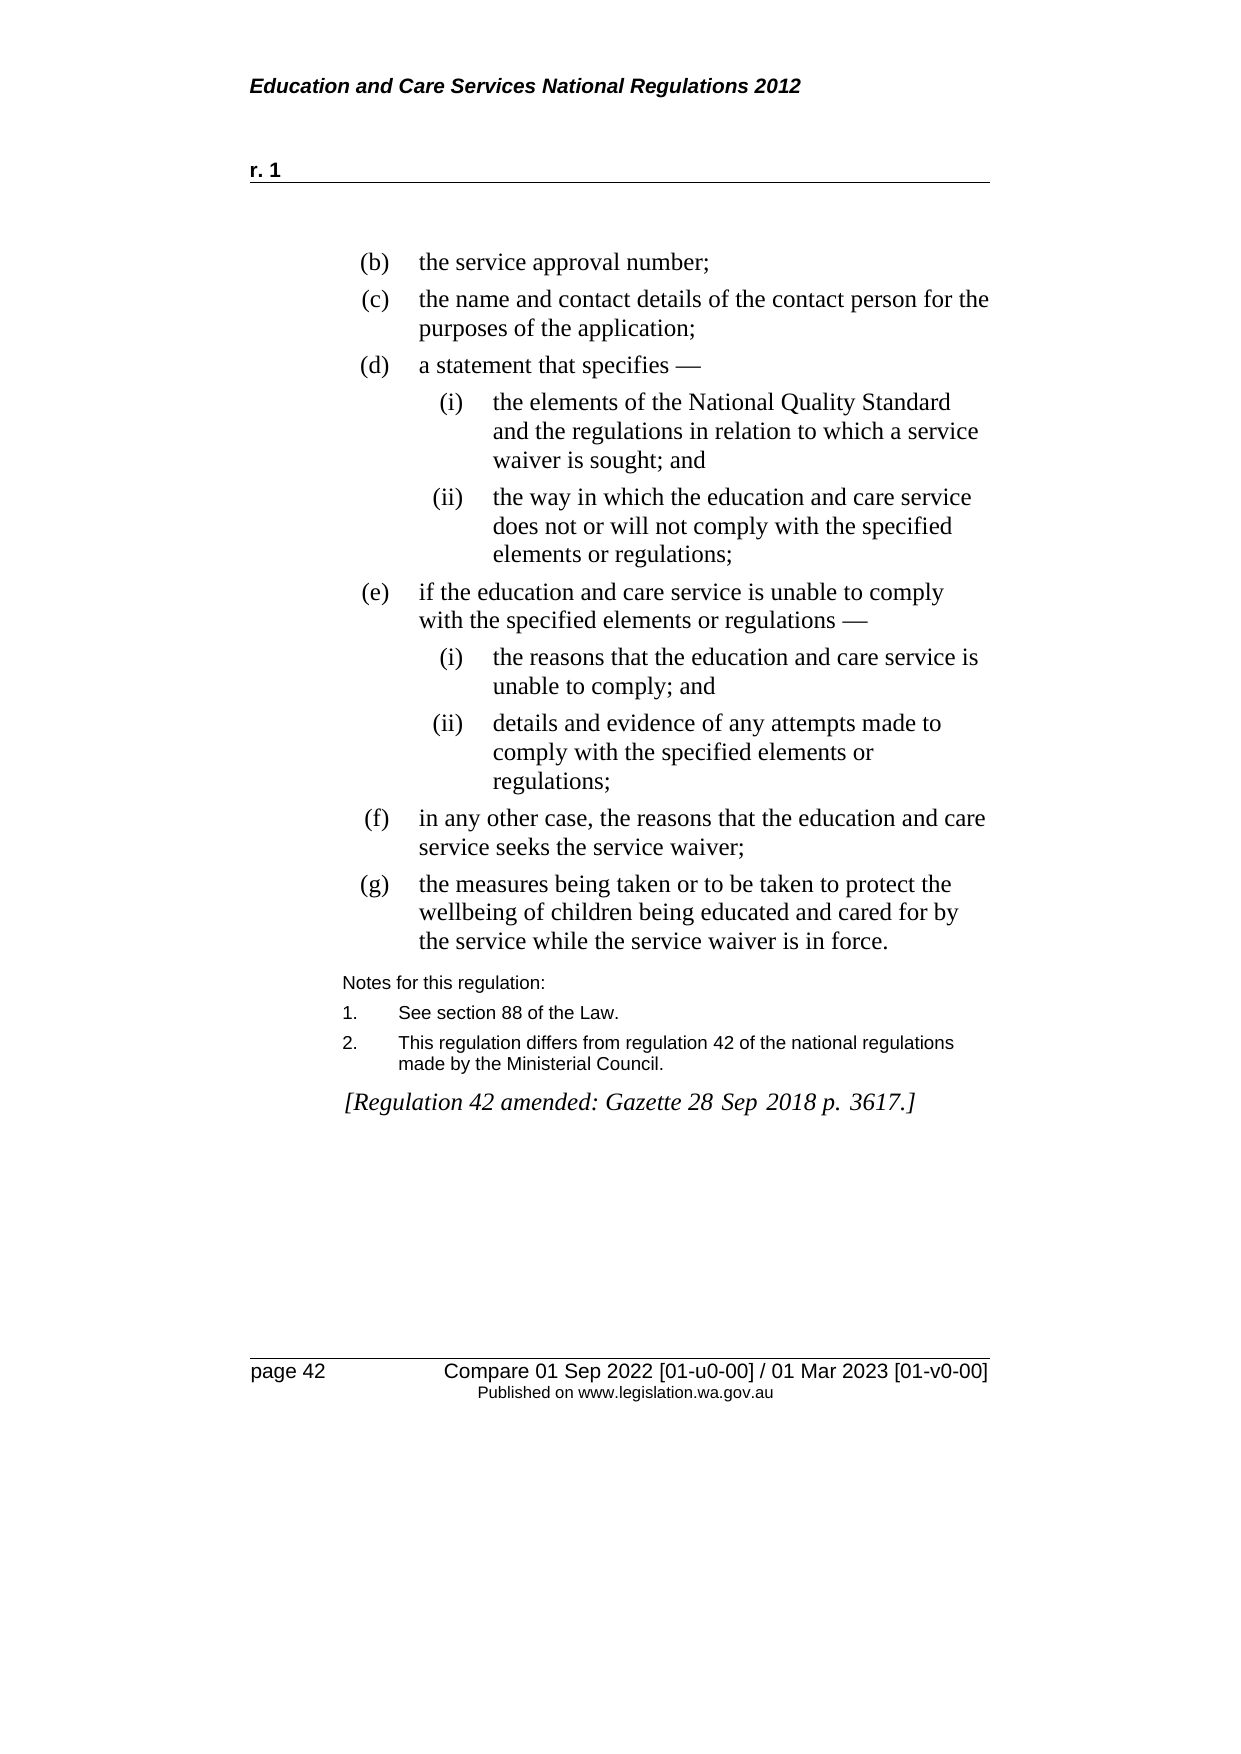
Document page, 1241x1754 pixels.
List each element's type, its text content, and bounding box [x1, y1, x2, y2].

text (ii) the way in which the education and care service does not or will not comply with the specified elements or regulations; [250, 482, 990, 568]
text (f) in any other case, the reasons that the education and care service seeks the service waiver; [250, 803, 990, 860]
text (b) the service approval number; [250, 247, 990, 276]
text 1. See section 88 of the Law. [250, 1002, 990, 1023]
text [Regulation 42 amended: Gazette 28 Sep 2018 p. 3617.] [250, 1087, 990, 1116]
subtitle Notes for this regulation: [250, 972, 990, 993]
text (ii) details and evidence of any attempts made to comply with the specified elements or regulations; [250, 708, 990, 794]
text (d) a statement that specifies — [250, 350, 990, 379]
text (i) the reasons that the education and care service is unable to comply; and [250, 642, 990, 700]
text (c) the name and contact details of the contact person for the purposes of the application; [250, 284, 990, 342]
text (i) the elements of the National Quality Standard and the regulations in relation to which a service waiver is sought; and [250, 387, 990, 474]
text (e) if the education and care service is unable to comply with the specified elements or regulations — [250, 577, 990, 634]
text 2. This regulation differs from regulation 42 of the national regulations made by the Ministerial Council. [250, 1031, 990, 1074]
text (g) the measures being taken or to be taken to protect the wellbeing of children being educated and cared for by the service while the service waiver is in force. [250, 869, 990, 955]
